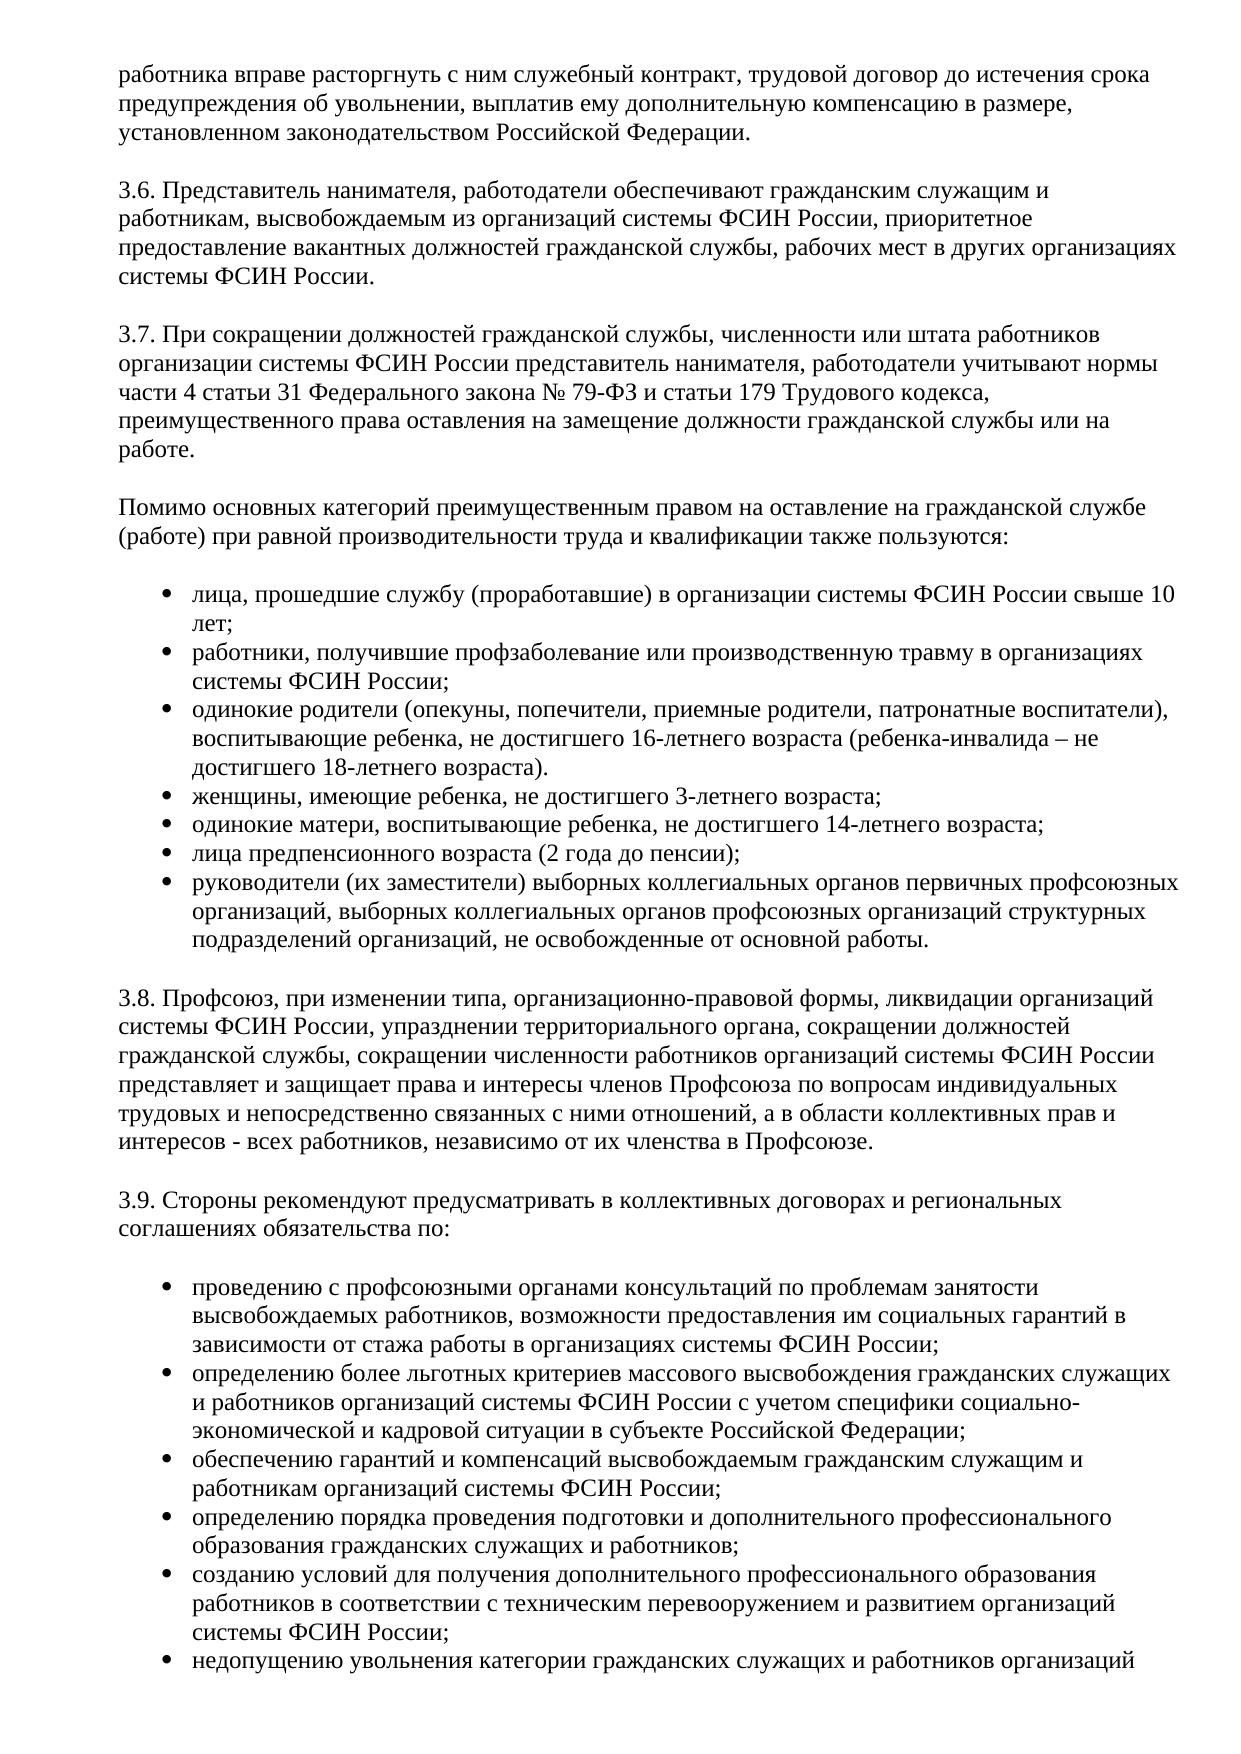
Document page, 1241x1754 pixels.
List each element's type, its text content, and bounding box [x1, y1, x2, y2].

list обеспечению гарантий и компенсаций высвобождаемым гражданским служащим и работникам организаций системы ФСИН России; [162, 1444, 1181, 1502]
list лица, прошедшие службу (проработавшие) в организации системы ФСИН России свыше 10 лет; [162, 579, 1181, 637]
list лица предпенсионного возраста (2 года до пенсии); [162, 838, 1181, 867]
list определению порядка проведения подготовки и дополнительного профессионального образования гражданских служащих и работников; [162, 1502, 1181, 1559]
list созданию условий для получения дополнительного профессионального образования работников в соответствии с техническим перевооружением и развитием организаций системы ФСИН России; [162, 1559, 1181, 1645]
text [118, 59, 1181, 145]
list руководители (их заместители) выборных коллегиальных органов первичных профсоюзных организаций, выборных коллегиальных органов профсоюзных организаций структурных подразделений организаций, не освобожденные от основной работы. [162, 867, 1181, 953]
list определению более льготных критериев массового высвобождения гражданских служащих и работников организаций системы ФСИН России с учетом специфики социально-экономической и кадровой ситуации в субъекте Российской Федерации; [162, 1358, 1181, 1444]
text Помимо основных категорий преимущественным правом на оставление на гражданской службе (работе) при равной производительности труда и квалификации также пользуются: [118, 492, 1181, 550]
text 3.7. При сокращении должностей гражданской службы, численности или штата работников организации системы ФСИН России представитель нанимателя, работодатели учитывают нормы части 4 статьи 31 Федерального закона № 79-ФЗ и статьи 179 Трудового кодекса, преимущественного права оставления на замещение должности гражданской службы или на работе. [118, 319, 1181, 463]
list работники, получившие профзаболевание или производственную травму в организациях системы ФСИН России; [162, 637, 1181, 694]
list женщины, имеющие ребенка, не достигшего 3-летнего возраста; [162, 781, 1181, 809]
list одинокие матери, воспитывающие ребенка, не достигшего 14-летнего возраста; [162, 809, 1181, 838]
text 3.9. Стороны рекомендуют предусматривать в коллективных договорах и региональных соглашениях обязательства по: [118, 1185, 1181, 1242]
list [162, 1645, 1181, 1674]
text 3.6. Представитель нанимателя, работодатели обеспечивают гражданским служащим и работникам, высвобождаемым из организаций системы ФСИН России, приоритетное предоставление вакантных должностей гражданской службы, рабочих мест в других организациях системы ФСИН России. [118, 175, 1181, 290]
list проведению с профсоюзными органами консультаций по проблемам занятости высвобождаемых работников, возможности предоставления им социальных гарантий в зависимости от стажа работы в организациях системы ФСИН России; [162, 1272, 1181, 1358]
text 3.8. Профсоюз, при изменении типа, организационно-правовой формы, ликвидации организаций системы ФСИН России, упразднении территориального органа, сокращении должностей гражданской службы, сокращении численности работников организаций системы ФСИН России представляет и защищает права и интересы членов Профсоюза по вопросам индивидуальных трудовых и непосредственно связанных с ними отношений, а в области коллективных прав и интересов - всех работников, независимо от их членства в Профсоюзе. [118, 983, 1181, 1155]
list одинокие родители (опекуны, попечители, приемные родители, патронатные воспитатели), воспитывающие ребенка, не достигшего 16-летнего возраста (ребенка-инвалида – не достигшего 18-летнего возраста). [162, 694, 1181, 781]
